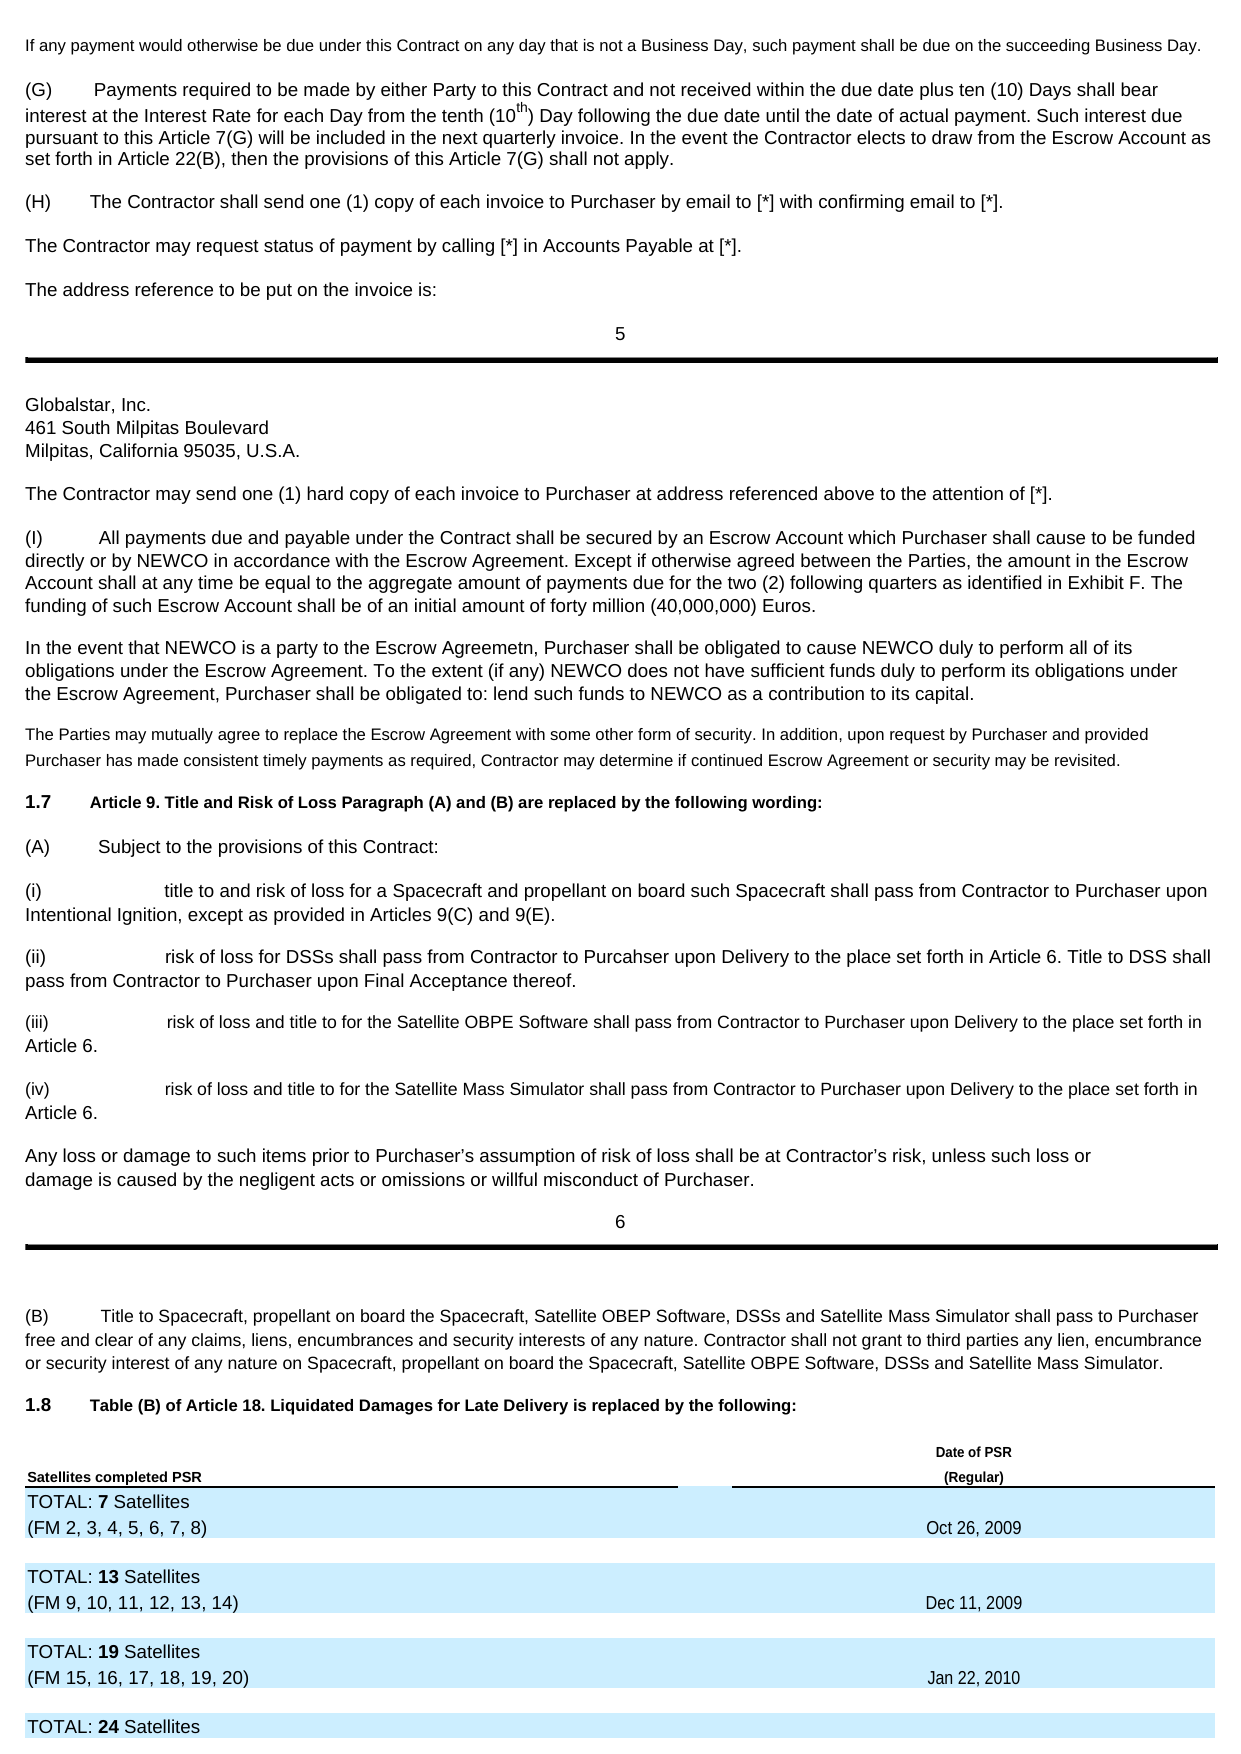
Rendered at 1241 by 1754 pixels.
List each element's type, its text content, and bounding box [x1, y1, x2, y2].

text Globalstar, Inc. [25, 394, 1215, 415]
text If any payment would otherwise be due under this Contract on any day that is not a Business Day, such payment shall be due on the succeeding Business Day. [25, 35, 1215, 54]
text 461 South Milpitas Boulevard [25, 417, 1215, 439]
text Milpitas, California 95035, U.S.A. [25, 439, 1215, 461]
list Payments required to be made by either Party to this Contract and not received within the due date plus ten (10) Days shall bear interest at the Interest Rate for each Day from the tenth (10th) Day following the due date until the date of actual payment. Such interest due pursuant to this Article 7(G) will be included in the next quarterly invoice. In the event the Contractor elects to draw from the Escrow Account as set forth in Article 22(B), then the provisions of this Article 7(G) shall not apply. [25, 80, 1215, 169]
text Article 6. [25, 1035, 1215, 1057]
list Title to Spacecraft, propellant on board the Spacecraft, Satellite OBEP Software, DSSs and Satellite Mass Simulator shall pass to Purchaser free and clear of any claims, liens, encumbrances and security interests of any nature. Contractor shall not grant to third parties any lien, encumbrance or security interest of any nature on Spacecraft, propellant on board the Spacecraft, Satellite OBPE Software, DSSs and Satellite Mass Simulator. [25, 1306, 1215, 1373]
text The Parties may mutually agree to replace the Escrow Agreement with some other form of security. In addition, upon request by Purchaser and provided Purchaser has made consistent timely payments as required, Contractor may determine if continued Escrow Agreement or security may be revisited. [25, 725, 1157, 770]
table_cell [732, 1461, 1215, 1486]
text Article 6. [25, 1102, 1215, 1123]
list The Contractor shall send one (1) copy of each invoice to Purchaser by email to [*] with confirming email to [*]. [25, 190, 1215, 212]
list risk of loss for DSSs shall pass from Contractor to Purcahser upon Delivery to the place set forth in Article 6. Title to DSS shall pass from Contractor to Purchaser upon Final Acceptance thereof. [25, 946, 1215, 991]
text Any loss or damage to such items prior to Purchaser’s assumption of risk of loss shall be at Contractor’s risk, unless such loss or damage is caused by the negligent acts or omissions or willful misconduct of Purchaser. [25, 1145, 1159, 1190]
text The address reference to be put on the invoice is: [25, 279, 1215, 301]
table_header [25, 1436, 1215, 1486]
picture [25, 1244, 1218, 1250]
text 6 [25, 1211, 1215, 1232]
list Subject to the provisions of this Contract: [25, 836, 1215, 857]
text 5 [25, 323, 1215, 345]
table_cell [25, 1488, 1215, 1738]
list All payments due and payable under the Contract shall be secured by an Escrow Account which Purchaser shall cause to be funded directly or by NEWCO in accordance with the Escrow Agreement. Except if otherwise agreed between the Parties, the amount in the Escrow Account shall at any time be equal to the aggregate amount of payments due for the two (2) following quarters as identified in Exhibit F. The funding of such Escrow Account shall be of an initial amount of forty million (40,000,000) Euros. [25, 527, 1215, 616]
picture [25, 357, 1218, 363]
list risk of loss and title to for the Satellite Mass Simulator shall pass from Contractor to Purchaser upon Delivery to the place set forth in [25, 1078, 1215, 1099]
text The Contractor may send one (1) hard copy of each invoice to Purchaser at address referenced above to the attention of [*]. [25, 482, 1215, 504]
text The Contractor may request status of payment by calling [*] in Accounts Payable at [*]. [25, 235, 1215, 256]
text In the event that NEWCO is a party to the Escrow Agreemetn, Purchaser shall be obligated to cause NEWCO duly to perform all of its obligations under the Escrow Agreement. To the extent (if any) NEWCO does not have sufficient funds duly to perform its obligations under the Escrow Agreement, Purchaser shall be obligated to: lend such funds to NEWCO as a contribution to its capital. [25, 637, 1205, 704]
list risk of loss and title to for the Satellite OBPE Software shall pass from Contractor to Purchaser upon Delivery to the place set forth in [25, 1012, 1215, 1032]
list title to and risk of loss for a Spacecraft and propellant on board such Spacecraft shall pass from Contractor to Purchaser upon Intentional Ignition, except as provided in Articles 9(C) and 9(E). [25, 880, 1215, 925]
text 1.8 Table (B) of Article 18. Liquidated Damages for Late Delivery is replaced by the following: [25, 1394, 1215, 1415]
text 1.7 Article 9. Title and Risk of Loss Paragraph (A) and (B) are replaced by the following wording: [25, 791, 1215, 812]
